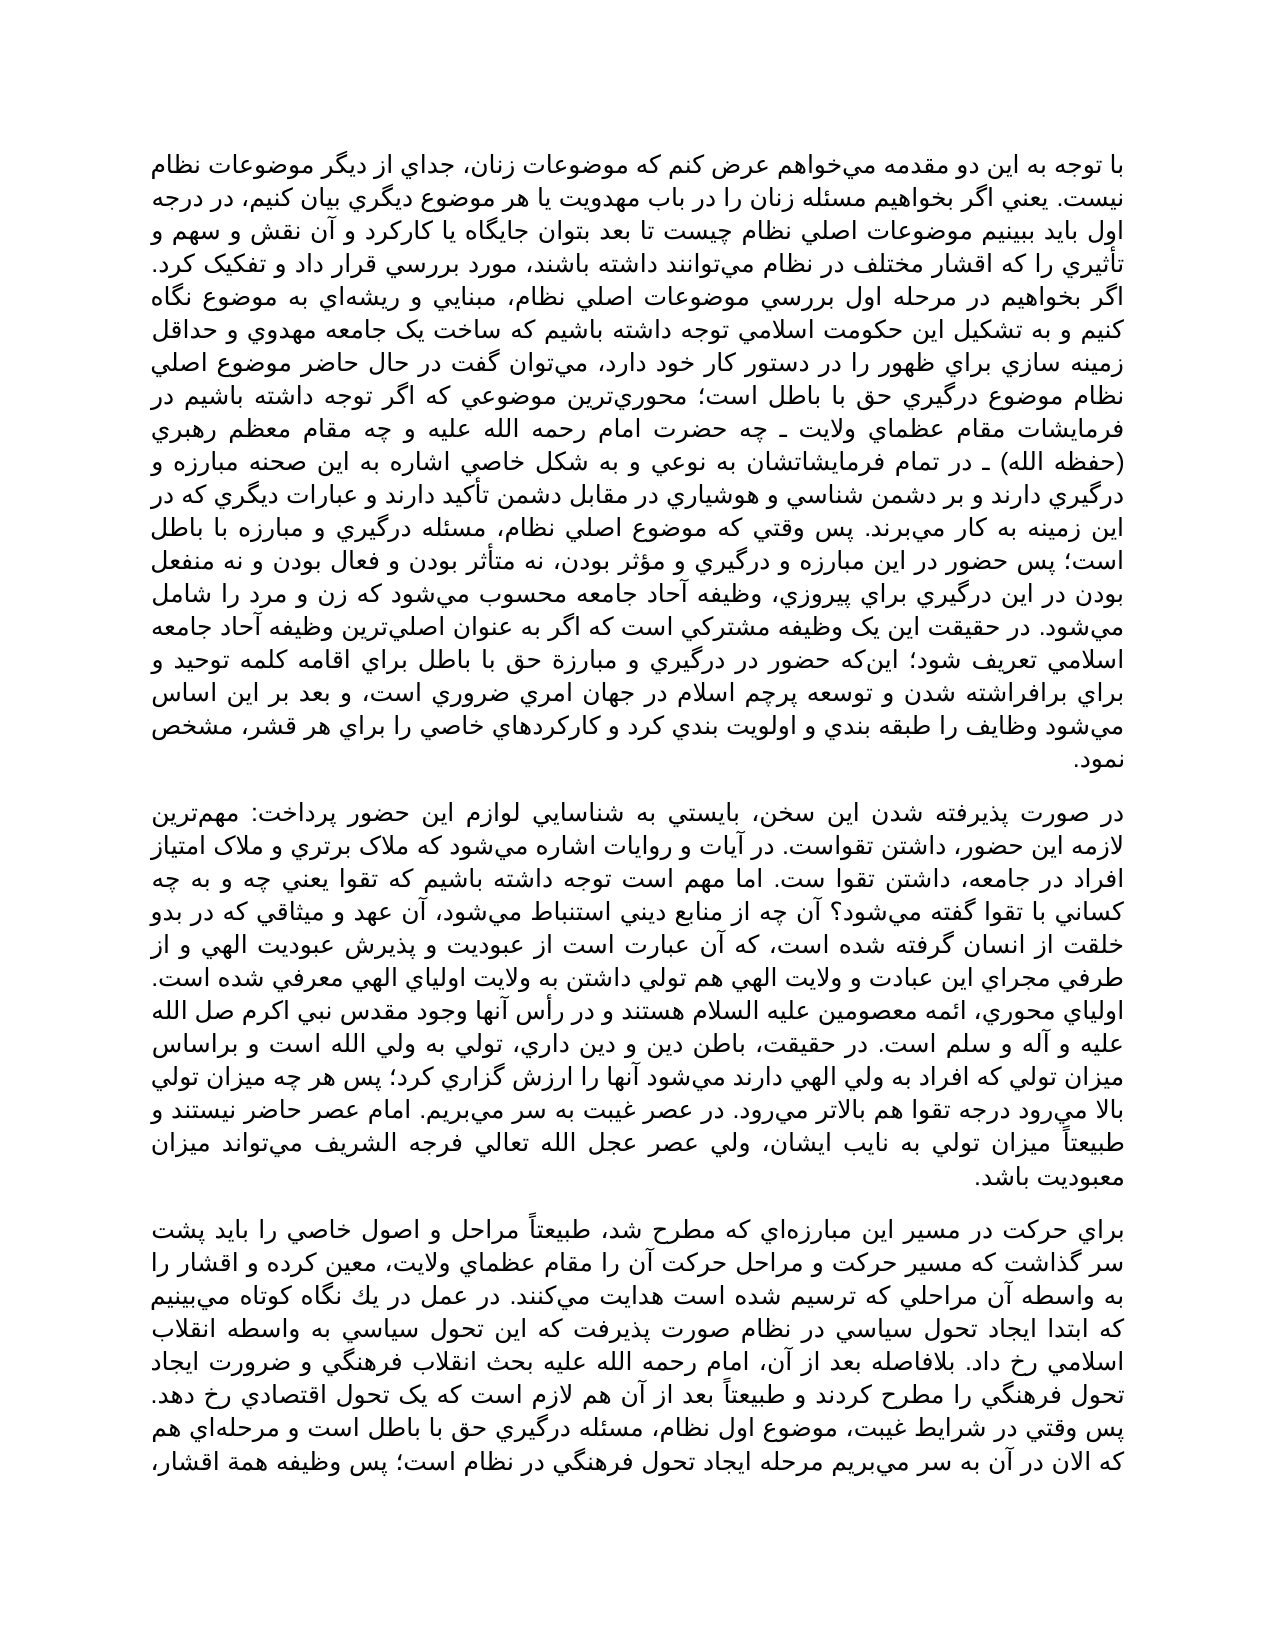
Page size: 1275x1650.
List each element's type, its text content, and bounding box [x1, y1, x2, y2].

text در صورت پذيرفته شدن اين سخن، بايستي به شناسايي لوازم اين حضور پرداخت: مهم‌ترين لازمه اين حضور، داشتن تقواست. در آيات و روايات اشاره مي‌شود که ملاک برتري و ملاک امتياز افراد در جامعه، داشتن تقوا ست. اما مهم است توجه داشته باشيم كه تقوا يعني چه و به چه كساني با تقوا گفته مي‌شود؟ آن چه از منابع ديني استنباط مي‌شود، آن عهد و ميثاقي که در بدو خلقت از انسان گرفته شده است، كه آن عبارت است از عبوديت و پذيرش عبوديت الهي و از طرفي مجراي اين عبادت و ولايت الهي هم تولي داشتن به ولايت اولياي الهي معرفي شده است. اولياي محوري، ائمه معصومين عليه السلام هستند و در رأس آنها وجود مقدس نبي اکرم صل الله عليه و آله و سلم است. در حقيقت، باطن دين و دين داري، تولي به ولي الله است و براساس ميزان تولي که افراد به ولي الهي دارند مي‌شود آنها را ارزش گزاري کرد؛ پس هر چه ميزان تولي بالا مي‌رود درجه تقوا هم بالاتر مي‌رود. در عصر غيبت به سر مي‌بريم. امام عصر حاضر نيستند و طبيعتاً ميزان تولي به نايب ايشان، ولي عصر عجل الله تعالي فرجه الشريف مي‌تواند ميزان معبوديت باشد. [150, 798, 1125, 1190]
text با توجه به اين دو مقدمه مي‌خواهم عرض کنم که موضوعات زنان، جداي از ديگر موضوعات نظام نيست. يعني اگر بخواهيم مسئله زنان را در باب مهدويت يا هر موضوع ديگري بيان کنيم، در درجه اول بايد ببينيم موضوعات اصلي نظام چيست تا بعد بتوان جايگاه يا کارکرد و آن نقش و سهم و تأثيري را كه اقشار مختلف در نظام مي‌توانند داشته باشند، مورد بررسي قرار داد و تفکيک کرد. اگر بخواهيم در مرحله اول بررسي موضوعات اصلي نظام، مبنايي و ريشه‌اي به موضوع نگاه کنيم و به تشکيل اين حکومت اسلامي توجه داشته باشيم که ساخت يک جامعه مهدوي و حداقل زمينه سازي براي ظهور را در دستور كار خود دارد، مي‌توان گفت در حال حاضر موضوع اصلي نظام موضوع درگيري حق با باطل است؛ محوري‌ترين موضوعي که اگر توجه داشته باشيم در فرمايشات مقام عظماي ولايت ـ چه حضرت امام رحمه الله عليه و چه مقام معظم رهبري (حفظه الله) ـ در تمام فرمايشاتشان به نوعي و به شکل خاصي اشاره به اين صحنه مبارزه و درگيري دارند و بر دشمن شناسي و هوشياري در مقابل دشمن تأکيد دارند و عبارات ديگري که در اين زمينه به کار مي‌برند. پس وقتي که موضوع اصلي نظام، مسئله درگيري و مبارزه با باطل است؛ پس حضور در اين مبارزه و درگيري و مؤثر بودن، نه متأثر بودن و فعال بودن و نه منفعل بودن در اين درگيري براي پيروزي، وظيفه آحاد جامعه محسوب مي‌شود که زن و مرد را شامل مي‌شود. در حقيقت اين يک وظيفه مشترکي است که اگر به عنوان اصلي‌ترين وظيفه آحاد جامعه اسلامي تعريف شود؛ اين‌كه حضور در درگيري و مبارزة حق با باطل براي اقامه کلمه توحيد و براي برافراشته شدن و توسعه پرچم اسلام در جهان امري ضروري است، و بعد بر اين اساس مي‌شود وظايف را طبقه بندي و اولويت بندي کرد و کارکردهاي خاصي را براي هر قشر، مشخص نمود. [150, 150, 1125, 773]
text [150, 1215, 1125, 1475]
